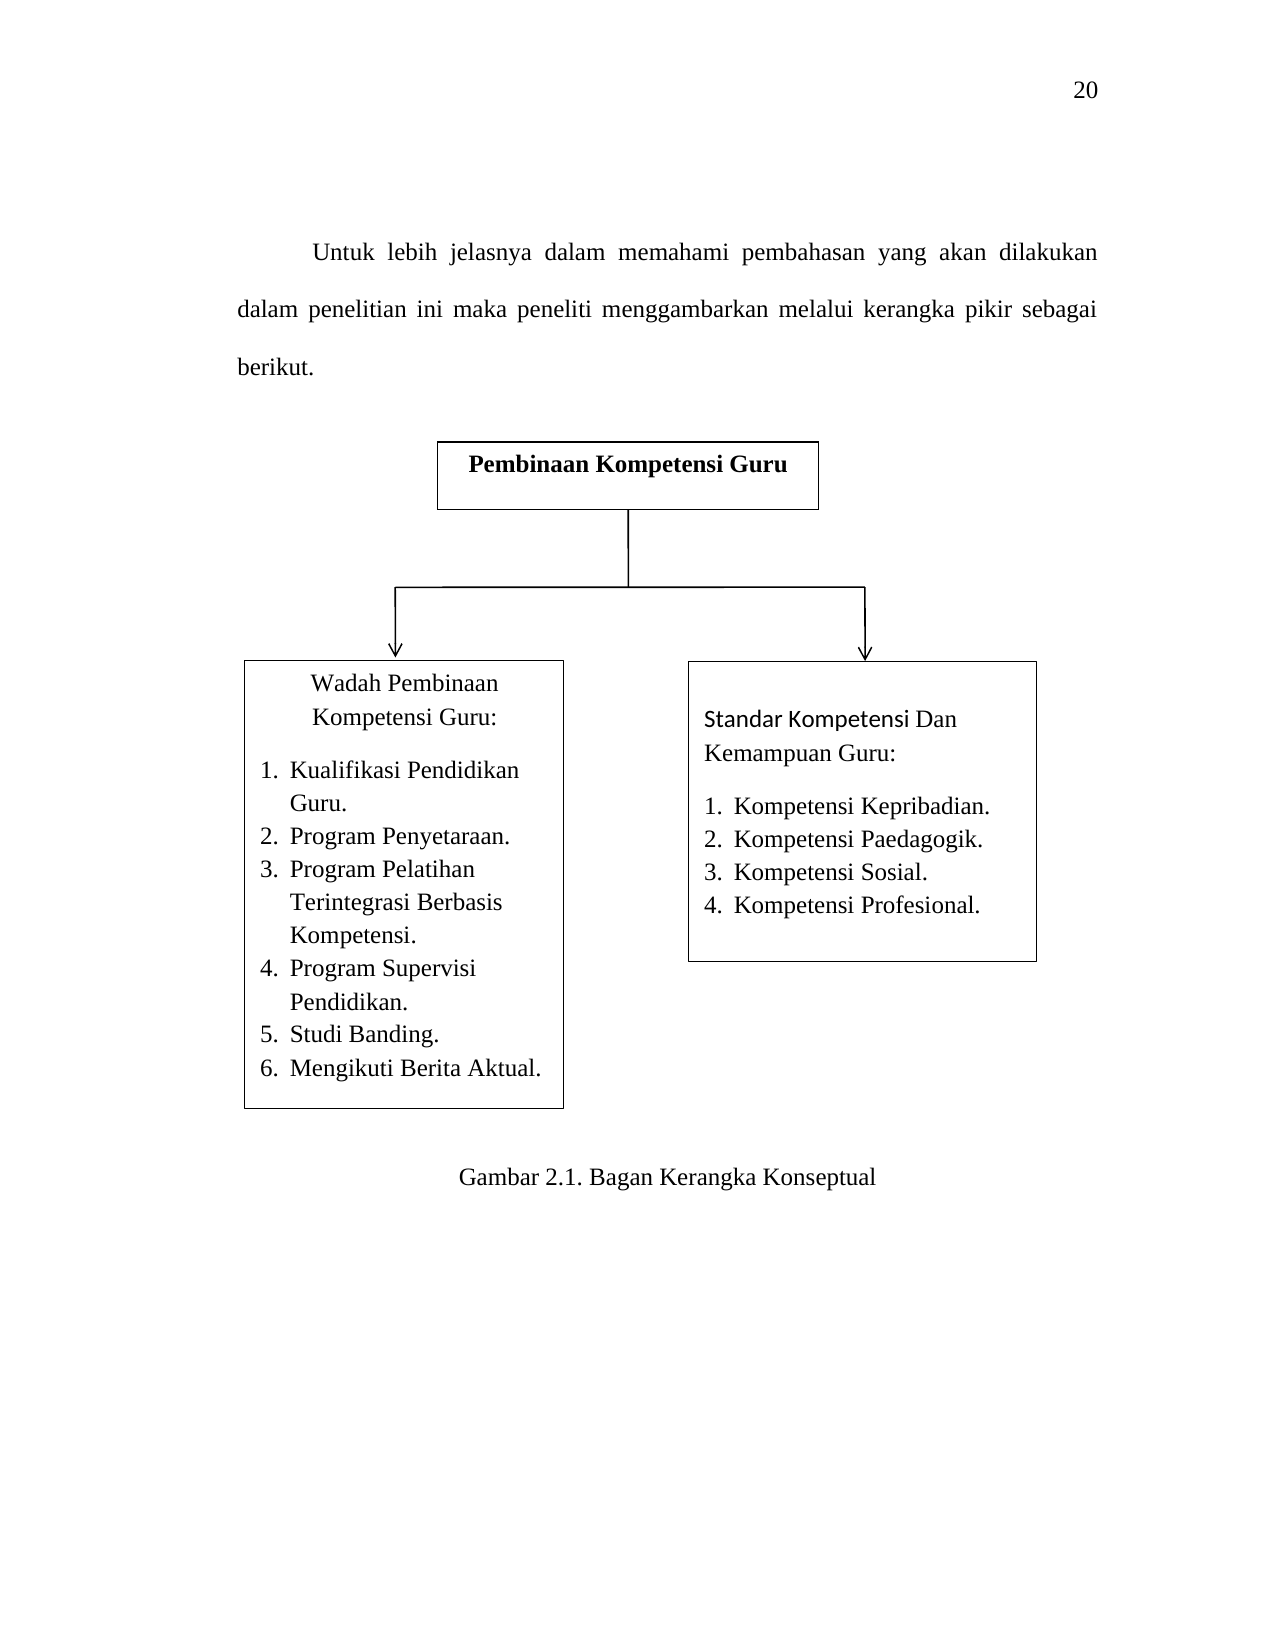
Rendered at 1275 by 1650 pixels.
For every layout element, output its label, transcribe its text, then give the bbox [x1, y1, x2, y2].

text Untuk lebih jelasnya dalam memahami pembahasan yang akan dilakukan dalam penelitian ini maka peneliti menggambarkan melalui kerangka pikir sebagai berikut. [237, 237, 1098, 381]
text Gambar 2.1. Bagan Kerangka Konseptual [237, 1162, 1098, 1191]
